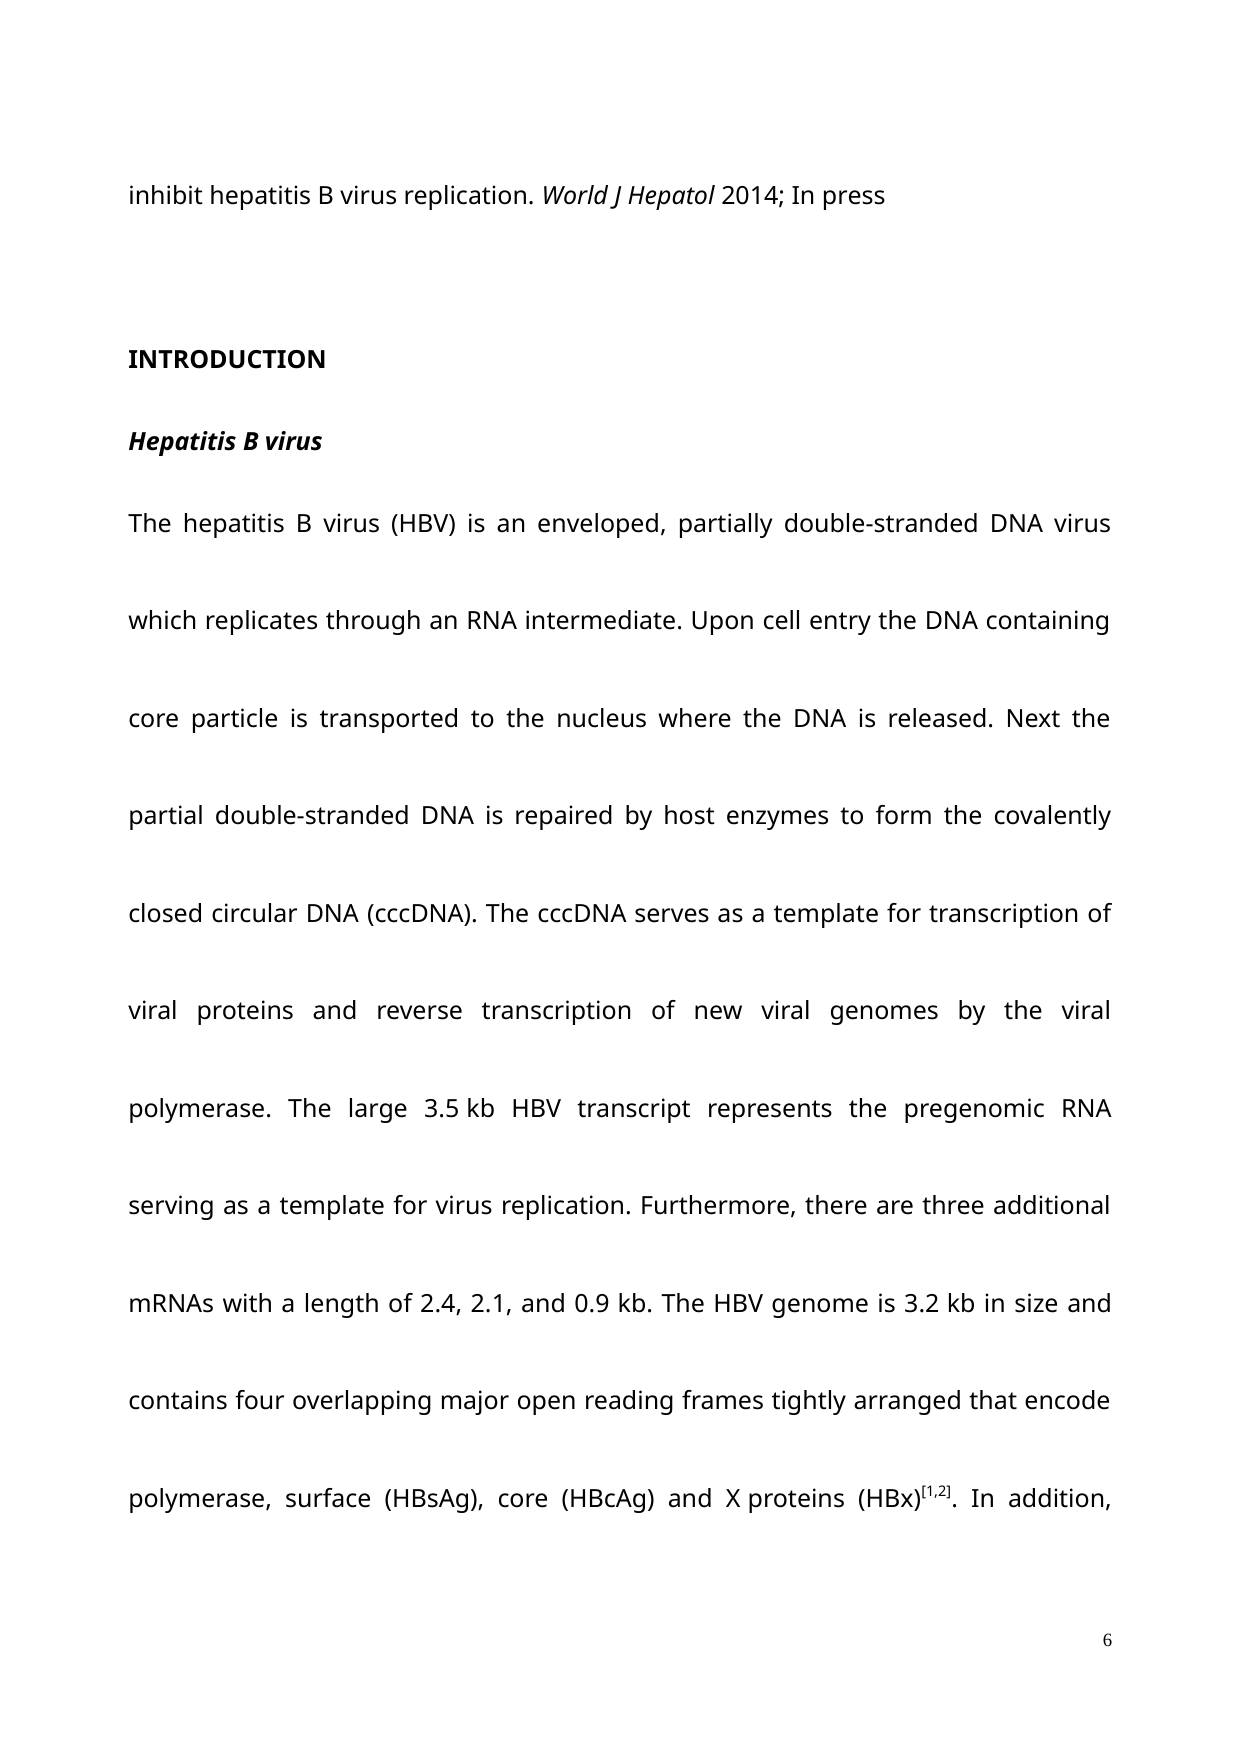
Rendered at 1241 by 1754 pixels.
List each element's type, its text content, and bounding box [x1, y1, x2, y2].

text INTRODUCTION [128, 326, 1112, 391]
text Hepatitis B virus [128, 408, 1112, 473]
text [128, 490, 1112, 1530]
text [128, 162, 1112, 227]
